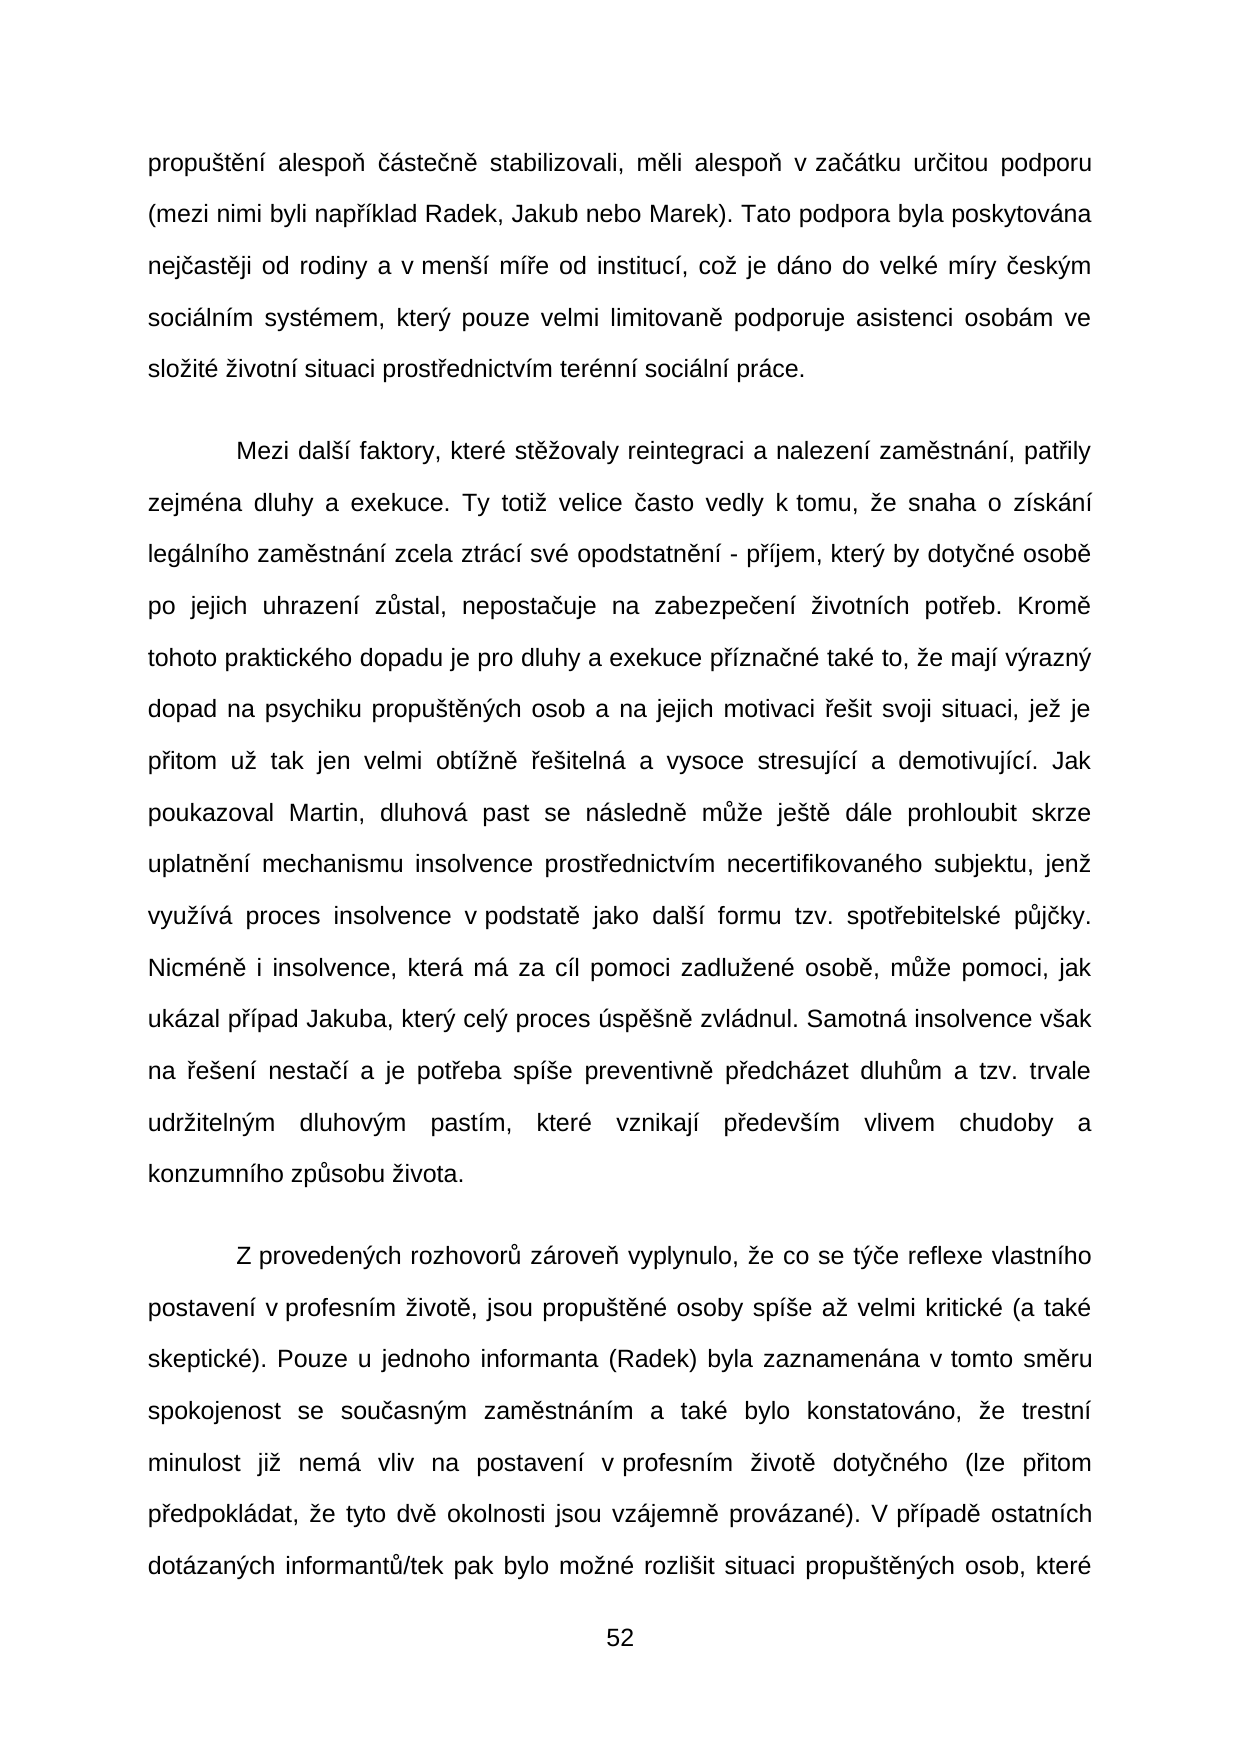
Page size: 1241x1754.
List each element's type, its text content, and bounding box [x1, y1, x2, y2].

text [148, 1241, 1093, 1580]
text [148, 148, 1093, 383]
text Mezi další faktory, které stěžovaly reintegraci a nalezení zaměstnání, patřily zejména dluhy a exekuce. Ty totiž velice často vedly k tomu, že snaha o získání legálního zaměstnání zcela ztrácí své opodstatnění - příjem, který by dotyčné osobě po jejich uhrazení zůstal, nepostačuje na zabezpečení životních potřeb. Kromě tohoto praktického dopadu je pro dluhy a exekuce příznačné také to, že mají výrazný dopad na psychiku propuštěných osob a na jejich motivaci řešit svoji situaci, jež je přitom už tak jen velmi obtížně řešitelná a vysoce stresující a demotivující. Jak poukazoval Martin, dluhová past se následně může ještě dále prohloubit skrze uplatnění mechanismu insolvence prostřednictvím necertifikovaného subjektu, jenž využívá proces insolvence v podstatě jako další formu tzv. spotřebitelské půjčky. Nicméně i insolvence, která má za cíl pomoci zadlužené osobě, může pomoci, jak ukázal případ Jakuba, který celý proces úspěšně zvládnul. Samotná insolvence však na řešení nestačí a je potřeba spíše preventivně předcházet dluhům a tzv. trvale udržitelným dluhovým pastím, které vznikají především vlivem chudoby a konzumního způsobu života. [148, 436, 1093, 1188]
